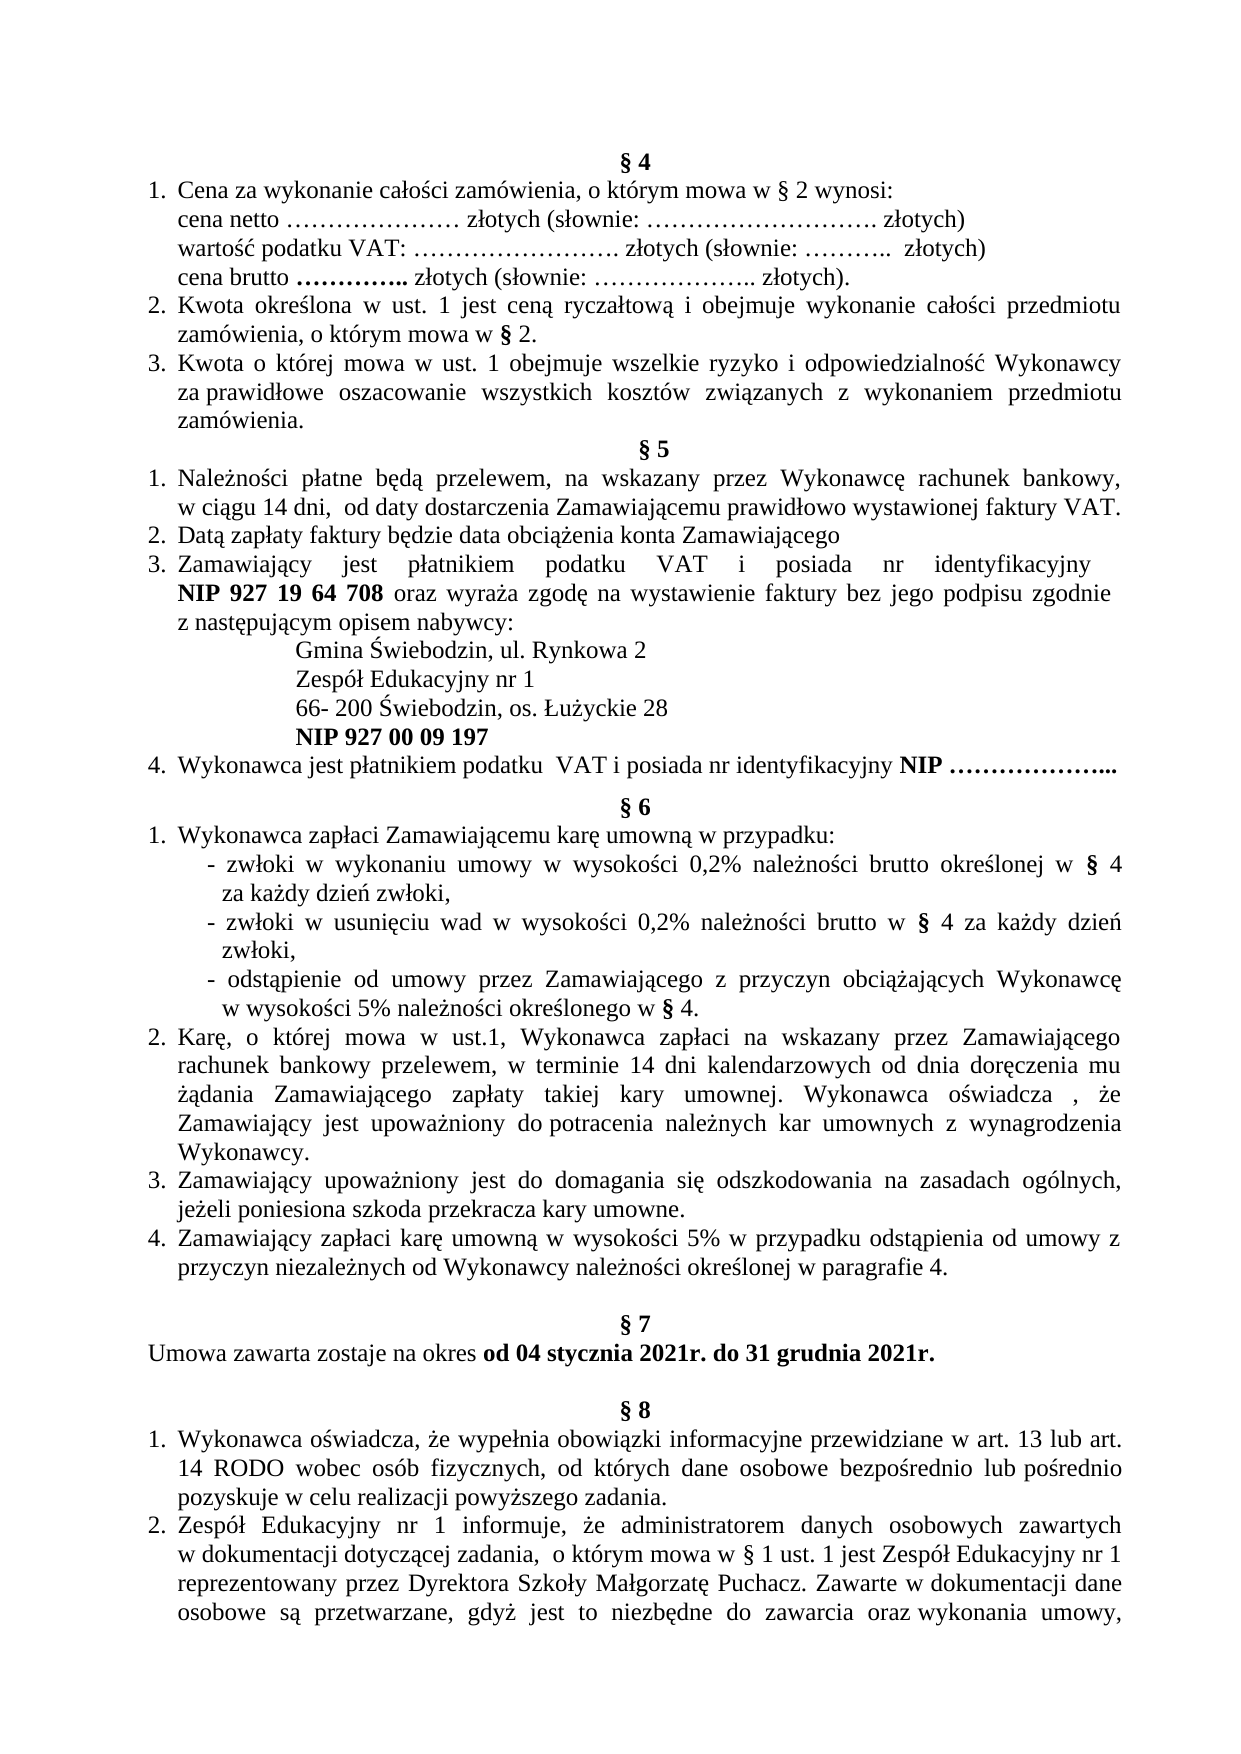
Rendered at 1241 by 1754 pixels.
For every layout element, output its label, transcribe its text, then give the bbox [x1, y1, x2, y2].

list Kwota o której mowa w ust. 1 obejmuje wszelkie ryzyko i odpowiedzialność Wykonawcy za prawidłowe oszacowanie wszystkich kosztów związanych z wykonaniem przedmiotu zamówienia. [148, 348, 1122, 434]
list Karę, o której mowa w ust.1, Wykonawca zapłaci na wskazany przez Zamawiającego rachunek bankowy przelewem, w terminie 14 dni kalendarzowych od dnia doręczenia mu żądania Zamawiającego zapłaty takiej kary umownej. Wykonawca oświadcza , że Zamawiający jest upoważniony do potracenia należnych kar umownych z wynagrodzenia Wykonawcy. [148, 1022, 1122, 1166]
text cena netto ………………… złotych (słownie: ………………………. złotych) [177, 204, 1122, 233]
list Wykonawca jest płatnikiem podatku VAT i posiada nr identyfikacyjny NIP ………………... [148, 751, 1122, 779]
text § 7 [148, 1309, 1122, 1338]
text § 6 [148, 792, 1122, 821]
text Gmina Świebodzin, ul. Rynkowa 2 [177, 636, 1122, 664]
text - odstąpienie od umowy przez Zamawiającego z przyczyn obciążających Wykonawcę w wysokości 5% należności określonego w § 4. [207, 964, 1122, 1022]
list Datą zapłaty faktury będzie data obciążenia konta Zamawiającego [148, 521, 1122, 549]
list Zamawiający jest płatnikiem podatku VAT i posiada nr identyfikacyjny NIP 927 19 64 708 oraz wyraża zgodę na wystawienie faktury bez jego podpisu zgodnie z następującym opisem nabywcy: [148, 549, 1122, 636]
text § 5 [185, 434, 1122, 463]
text NIP 927 00 09 197 [185, 722, 1122, 751]
text § 4 [148, 147, 1122, 176]
text cena brutto ………….. złotych (słownie: ……………….. złotych). [177, 262, 1122, 291]
list Należności płatne będą przelewem, na wskazany przez Wykonawcę rachunek bankowy, w ciągu 14 dni, od daty dostarczenia Zamawiającemu prawidłowo wystawionej faktury VAT. [148, 463, 1122, 521]
list Cena za wykonanie całości zamówienia, o którym mowa w § 2 wynosi: [148, 176, 1122, 204]
list Wykonawca zapłaci Zamawiającemu karę umowną w przypadku: [148, 821, 1122, 849]
list Kwota określona w ust. 1 jest ceną ryczałtową i obejmuje wykonanie całości przedmiotu zamówienia, o którym mowa w § 2. [148, 291, 1122, 348]
text wartość podatku VAT: ……………………. złotych (słownie: ……….. złotych) [177, 233, 1122, 262]
text § 8 [148, 1396, 1122, 1424]
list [148, 1511, 1122, 1626]
text 66- 200 Świebodzin, os. Łużyckie 28 [185, 693, 1122, 722]
list Zamawiający zapłaci karę umowną w wysokości 5% w przypadku odstąpienia od umowy z przyczyn niezależnych od Wykonawcy należności określonej w paragrafie 4. [148, 1223, 1122, 1281]
text Zespół Edukacyjny nr 1 [185, 664, 1122, 693]
list Zamawiający upoważniony jest do domagania się odszkodowania na zasadach ogólnych, jeżeli poniesiona szkoda przekracza kary umowne. [148, 1166, 1122, 1223]
text - zwłoki w usunięciu wad w wysokości 0,2% należności brutto w § 4 za każdy dzień zwłoki, [207, 907, 1122, 964]
text - zwłoki w wykonaniu umowy w wysokości 0,2% należności brutto określonej w § 4 za każdy dzień zwłoki, [207, 849, 1122, 907]
text Umowa zawarta zostaje na okres od 04 stycznia 2021r. do 31 grudnia 2021r. [148, 1338, 1122, 1367]
list Wykonawca oświadcza, że wypełnia obowiązki informacyjne przewidziane w art. 13 lub art. 14 RODO wobec osób fizycznych, od których dane osobowe bezpośrednio lub pośrednio pozyskuje w celu realizacji powyższego zadania. [148, 1424, 1122, 1511]
